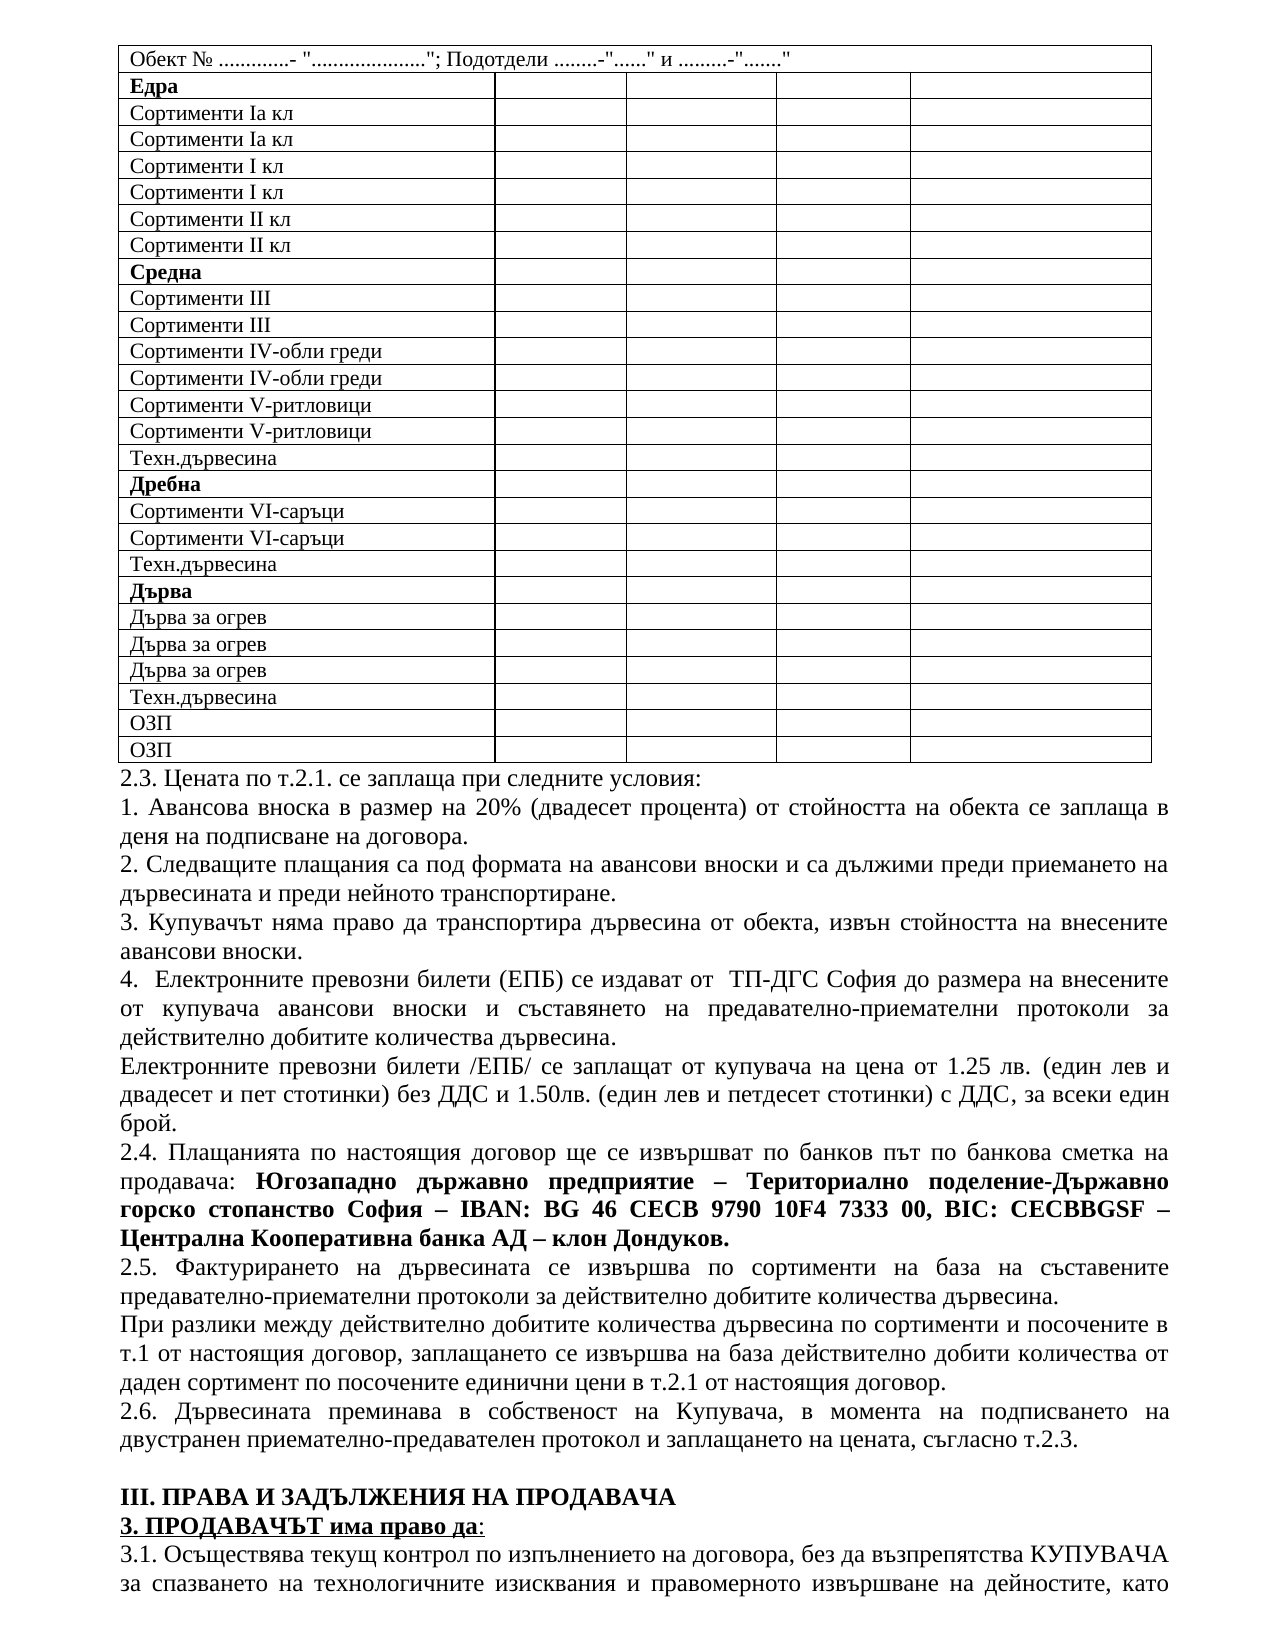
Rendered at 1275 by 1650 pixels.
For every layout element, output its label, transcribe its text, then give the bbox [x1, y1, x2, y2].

table_cell [911, 391, 1151, 417]
table_cell [496, 604, 626, 629]
table_cell [496, 152, 626, 178]
table_cell [627, 604, 776, 629]
table_cell [496, 259, 626, 284]
text 2.4. Плащанията по настоящия договор ще се извършват по банков път по банкова сметка на продавача: Югозападно държавно предприятие – Териториално поделение-Държавно горско стопанство София – IBAN: BG 46 CECB 9790 10F4 7333 00, BIC: CECBBGSF – Централна Кооперативна банка АД – клон Дондуков. [120, 1137, 1170, 1252]
table_cell [777, 684, 910, 709]
table_cell Дребна [119, 471, 494, 497]
table_cell [777, 391, 910, 417]
table_cell [496, 524, 626, 550]
table_cell Дърва за огрев [119, 604, 494, 629]
table_cell [777, 710, 910, 736]
table_cell [496, 126, 626, 151]
table_cell [777, 285, 910, 311]
table_cell [496, 657, 626, 682]
table_cell [627, 737, 776, 762]
table_cell Дърва за огрев [119, 657, 494, 682]
table_cell [627, 577, 776, 603]
table_cell [777, 657, 910, 682]
table_cell Сортименти V-ритловици [119, 418, 494, 443]
table_cell [627, 471, 776, 497]
text 1. Авансова вноска в размер на 20% (двадесет процента) от стойността на обекта се заплаща в деня на подписване на договора. [120, 792, 1170, 849]
table_cell Сортименти ІV-обли греди [119, 338, 494, 364]
table_cell [496, 179, 626, 204]
table_cell [627, 365, 776, 390]
table_cell [777, 604, 910, 629]
table_cell [627, 710, 776, 736]
table_cell [777, 471, 910, 497]
table_cell [777, 126, 910, 151]
table_cell [627, 630, 776, 656]
table_cell Едра [119, 73, 494, 98]
table_cell [627, 152, 776, 178]
table_cell [496, 684, 626, 709]
table_cell [777, 259, 910, 284]
table_cell [911, 312, 1151, 337]
table_cell Сортименти VІ-саръци [119, 524, 494, 550]
table_cell [777, 232, 910, 257]
table_cell [627, 684, 776, 709]
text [120, 1539, 1170, 1597]
table_cell [777, 73, 910, 98]
table_cell ОЗП [119, 710, 494, 736]
table_cell [911, 152, 1151, 178]
table_cell [496, 577, 626, 603]
table_cell [911, 126, 1151, 151]
text 4. Електронните превозни билети (ЕПБ) се издават от ТП-ДГС София до размера на внесените от купувача авансови вноски и съставянето на предавателно-приемателни протоколи за действително добитите количества дървесина. [120, 964, 1170, 1051]
table_cell Сортименти І кл [119, 179, 494, 204]
table_cell Техн.дървесина [119, 684, 494, 709]
table_cell Техн.дървесина [119, 551, 494, 576]
table_cell [496, 338, 626, 364]
text 2. Следващите плащания са под формата на авансови вноски и са дължими преди приемането на дървесината и преди нейното транспортиране. [120, 849, 1170, 907]
table_cell [911, 285, 1151, 311]
table_cell [777, 152, 910, 178]
table_cell [911, 179, 1151, 204]
table_cell [911, 445, 1151, 470]
table_cell [496, 205, 626, 231]
table_cell [627, 179, 776, 204]
table_cell Техн.дървесина [119, 445, 494, 470]
table_cell [911, 551, 1151, 576]
table_cell [496, 498, 626, 523]
table_cell [911, 73, 1151, 98]
text 3. Купувачът няма право да транспортира дървесина от обекта, извън стойността на внесените авансови вноски. [120, 907, 1170, 964]
table_cell [777, 179, 910, 204]
table_cell [496, 630, 626, 656]
text 2.3. Цената по т.2.1. се заплаща при следните условия: [120, 763, 1170, 792]
table_cell [627, 498, 776, 523]
table_cell [777, 312, 910, 337]
text 2.5. Фактурирането на дървесината се извършва по сортименти на база на съставените предавателно-приемателни протоколи за действително добитите количества дървесина. [120, 1252, 1170, 1309]
table_cell [627, 73, 776, 98]
table_cell Дърва [119, 577, 494, 603]
table_cell [496, 73, 626, 98]
table_cell [911, 710, 1151, 736]
table_cell [627, 126, 776, 151]
table_cell [777, 551, 910, 576]
table_cell [496, 710, 626, 736]
table_cell [911, 577, 1151, 603]
text Електронните превозни билети /ЕПБ/ се заплащат от купувача на цена от 1.25 лв. (един лев и двадесет и пет стотинки) без ДДС и 1.50лв. (един лев и петдесет стотинки) с ДДС, за всеки един брой. [120, 1051, 1170, 1137]
table_cell Сортименти Іа кл [119, 99, 494, 125]
table_cell [777, 737, 910, 762]
table_cell [496, 418, 626, 443]
table_cell [496, 551, 626, 576]
table_cell [496, 471, 626, 497]
table_cell [627, 551, 776, 576]
table_cell [496, 285, 626, 311]
table_cell Сортименти ІІ кл [119, 232, 494, 257]
table_cell [627, 338, 776, 364]
table_cell [777, 577, 910, 603]
table_cell [627, 418, 776, 443]
table_cell [911, 657, 1151, 682]
table_cell [627, 312, 776, 337]
table_cell [496, 365, 626, 390]
table_cell [911, 524, 1151, 550]
table_cell [911, 737, 1151, 762]
table_cell [911, 630, 1151, 656]
table_cell [911, 99, 1151, 125]
table_cell [911, 338, 1151, 364]
table_cell [496, 99, 626, 125]
table_cell [496, 312, 626, 337]
table_cell [627, 391, 776, 417]
text 2.6. Дървесината преминава в собственост на Купувача, в момента на подписването на двустранен приемателно-предавателен протокол и заплащането на цената, съгласно т.2.3. [120, 1396, 1170, 1453]
table_cell ОЗП [119, 737, 494, 762]
table_cell [911, 259, 1151, 284]
table_cell [777, 418, 910, 443]
table_cell Сортименти ІІ кл [119, 205, 494, 231]
table_cell [911, 471, 1151, 497]
table_cell [627, 445, 776, 470]
table_cell Сортименти VІ-саръци [119, 498, 494, 523]
table_cell Сортименти ІV-обли греди [119, 365, 494, 390]
table_cell [777, 630, 910, 656]
table_cell [627, 232, 776, 257]
table_cell [627, 657, 776, 682]
table_cell [777, 205, 910, 231]
table_cell [777, 365, 910, 390]
table_cell Сортименти V-ритловици [119, 391, 494, 417]
table_cell Средна [119, 259, 494, 284]
table_cell [777, 445, 910, 470]
table_cell [777, 99, 910, 125]
table_cell [777, 498, 910, 523]
table_cell [777, 524, 910, 550]
table_cell [627, 99, 776, 125]
table_cell [627, 259, 776, 284]
table_cell [911, 684, 1151, 709]
table_cell [627, 524, 776, 550]
table_cell Обект № .............- "....................."; Подотдели ........-"......" и .........-"......." [119, 46, 1151, 72]
table_cell [777, 338, 910, 364]
table_cell [496, 391, 626, 417]
table_cell [911, 232, 1151, 257]
table_cell [627, 205, 776, 231]
text 3. ПРОДАВАЧЪТ има право да: [120, 1511, 1170, 1539]
table_cell Сортименти ІІІ [119, 285, 494, 311]
table_cell [496, 445, 626, 470]
table_cell Сортименти ІІІ [119, 312, 494, 337]
table_cell Сортименти І кл [119, 152, 494, 178]
subtitle IІІ. ПРАВА И ЗАДЪЛЖЕНИЯ НА ПРОДАВАЧА [120, 1482, 1170, 1511]
table_cell [911, 365, 1151, 390]
table_cell [496, 232, 626, 257]
table_cell Дърва за огрев [119, 630, 494, 656]
table_cell [911, 418, 1151, 443]
text При разлики между действително добитите количества дървесина по сортименти и посочените в т.1 от настоящия договор, заплащането се извършва на база действително добити количества от даден сортимент по посочените единични цени в т.2.1 от настоящия договор. [120, 1309, 1170, 1396]
table_cell Сортименти Іа кл [119, 126, 494, 151]
table_cell [496, 737, 626, 762]
table_cell [627, 285, 776, 311]
table_cell [911, 498, 1151, 523]
table_cell [911, 205, 1151, 231]
table_cell [911, 604, 1151, 629]
